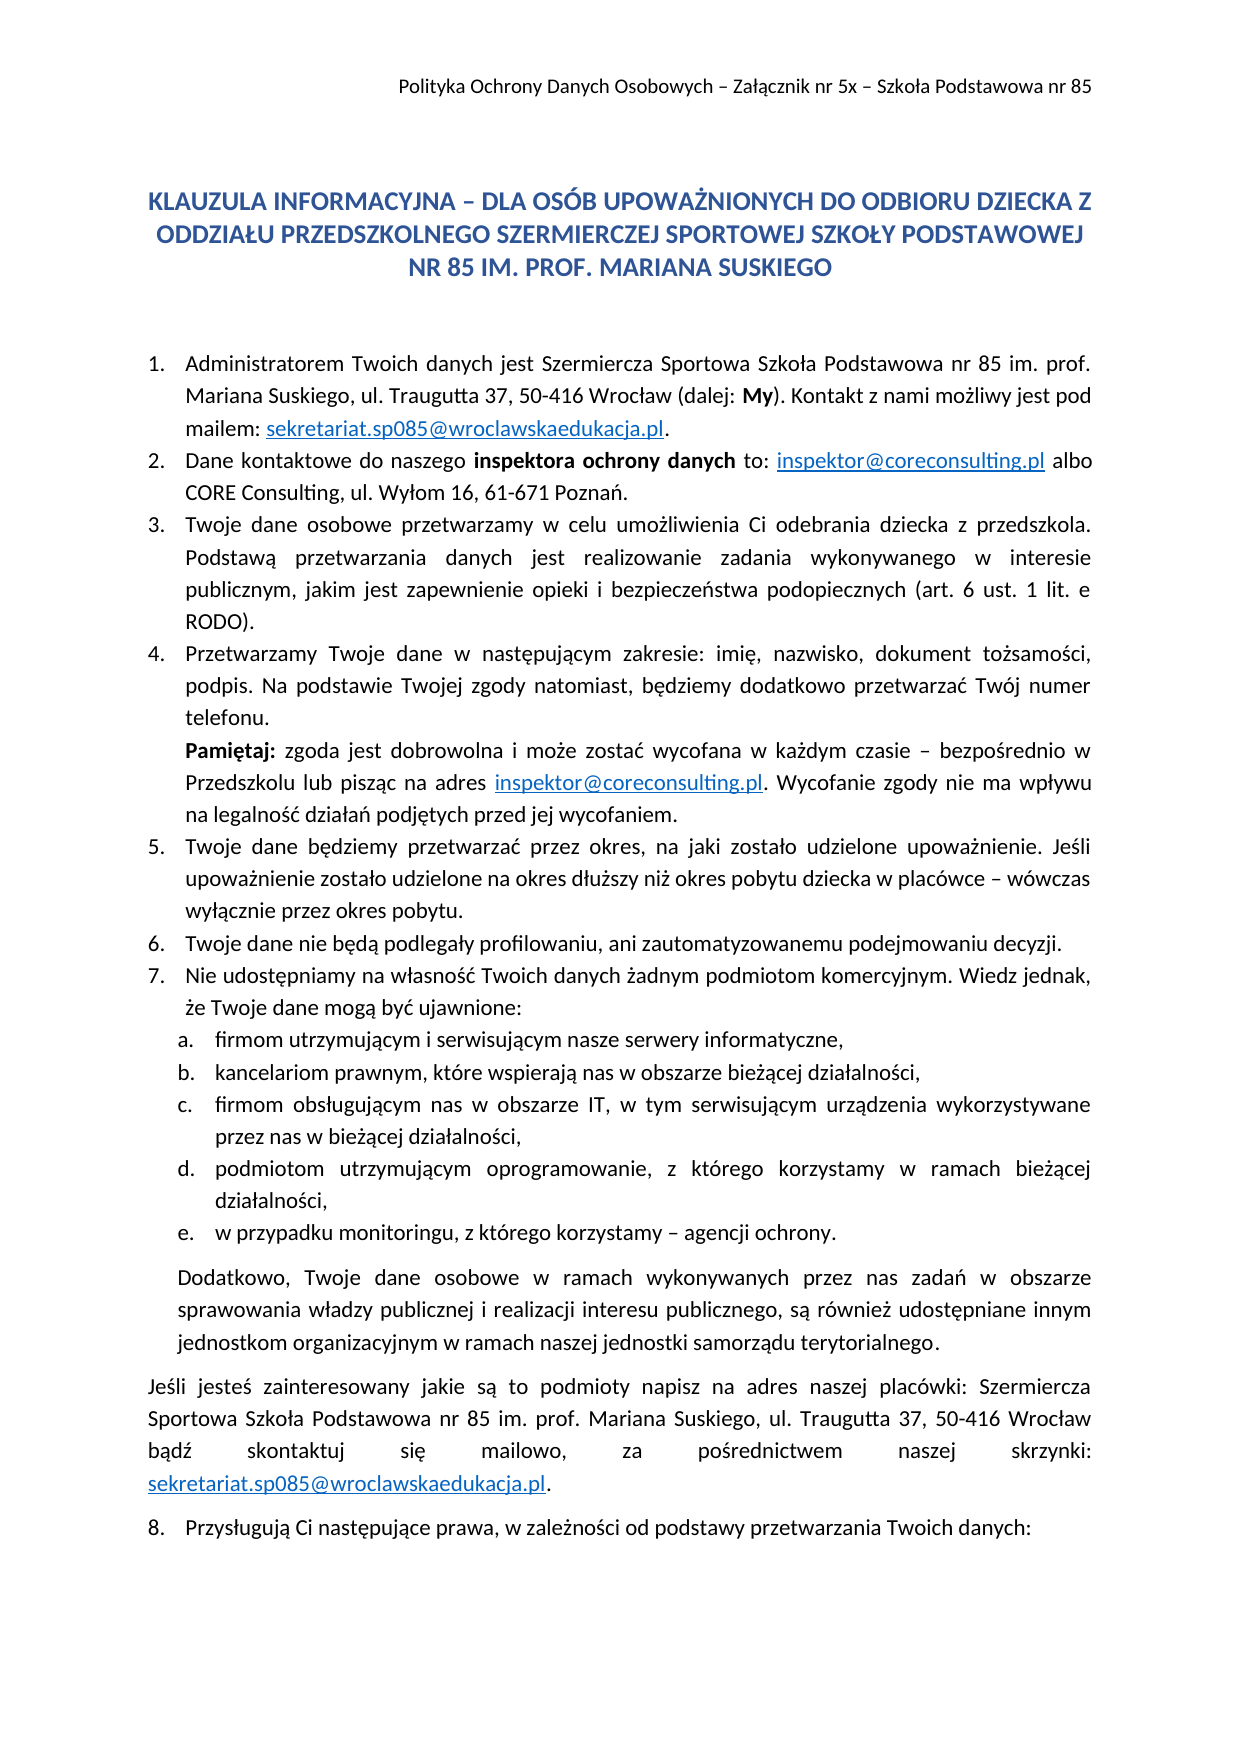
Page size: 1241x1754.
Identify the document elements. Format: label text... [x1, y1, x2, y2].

list Twoje dane nie będą podlegały profilowaniu, ani zautomatyzowanemu podejmowaniu decyzji. [148, 929, 1093, 957]
text Dodatkowo, Twoje dane osobowe w ramach wykonywanych przez nas zadań w obszarze sprawowania władzy publicznej i realizacji interesu publicznego, są również udostępniane innym jednostkom organizacyjnym w ramach naszej jednostki samorządu terytorialnego. [177, 1263, 1093, 1356]
list Twoje dane osobowe przetwarzamy w celu umożliwienia Ci odebrania dziecka z przedszkola. Podstawą przetwarzania danych jest realizowanie zadania wykonywanego w interesie publicznym, jakim jest zapewnienie opieki i bezpieczeństwa podopiecznych (art. 6 ust. 1 lit. e RODO). [148, 510, 1093, 635]
list firmom utrzymującym i serwisującym nasze serwery informatyczne, [177, 1025, 1093, 1053]
list Twoje dane będziemy przetwarzać przez okres, na jaki zostało udzielone upoważnienie. Jeśli upoważnienie zostało udzielone na okres dłuższy niż okres pobytu dziecka w placówce – wówczas wyłącznie przez okres pobytu. [148, 832, 1093, 925]
list Przetwarzamy Twoje dane w następującym zakresie: imię, nazwisko, dokument tożsamości, podpis. Na podstawie Twojej zgody natomiast, będziemy dodatkowo przetwarzać Twój numer telefonu. [148, 639, 1093, 732]
list firmom obsługującym nas w obszarze IT, w tym serwisującym urządzenia wykorzystywane przez nas w bieżącej działalności, [177, 1090, 1093, 1150]
list w przypadku monitoringu, z którego korzystamy – agencji ochrony. [177, 1218, 1093, 1247]
list Przysługują Ci następujące prawa, w zależności od podstawy przetwarzania Twoich danych: [148, 1513, 1093, 1542]
list podmiotom utrzymującym oprogramowanie, z którego korzystamy w ramach bieżącej działalności, [177, 1154, 1093, 1214]
list Dane kontaktowe do naszego inspektora ochrony danych to: inspektor@coreconsulting.pl albo CORE Consulting, ul. Wyłom 16, 61-671 Poznań. [148, 446, 1093, 506]
list Administratorem Twoich danych jest Szermiercza Sportowa Szkoła Podstawowa nr 85 im. prof. Mariana Suskiego, ul. Traugutta 37, 50-416 Wrocław (dalej: My). Kontakt z nami możliwy jest pod mailem: sekretariat.sp085@wroclawskaedukacja.pl. [148, 349, 1093, 442]
text Jeśli jesteś zainteresowany jakie są to podmioty napisz na adres naszej placówki: Szermiercza Sportowa Szkoła Podstawowa nr 85 im. prof. Mariana Suskiego, ul. Traugutta 37, 50-416 Wrocław bądź skontaktuj się mailowo, za pośrednictwem naszej skrzynki: sekretariat.sp085@wroclawskaedukacja.pl. [148, 1372, 1093, 1497]
list kancelariom prawnym, które wspierają nas w obszarze bieżącej działalności, [177, 1058, 1093, 1086]
list Pamiętaj: zgoda jest dobrowolna i może zostać wycofana w każdym czasie – bezpośrednio w Przedszkolu lub pisząc na adres inspektor@coreconsulting.pl. Wycofanie zgody nie ma wpływu na legalność działań podjętych przed jej wycofaniem. [185, 736, 1093, 828]
list Nie udostępniamy na własność Twoich danych żadnym podmiotom komercyjnym. Wiedz jednak, że Twoje dane mogą być ujawnione: [148, 961, 1093, 1021]
text KLAUZULA INFORMACYJNA – DLA OSÓB UPOWAŻNIONYCH DO ODBIORU DZIECKA Z ODDZIAŁU PRZEDSZKOLNEGO SZERMIERCZEJ SPORTOWEJ SZKOŁY PODSTAWOWEJ NR 85 IM. PROF. MARIANA SUSKIEGO [148, 184, 1093, 283]
